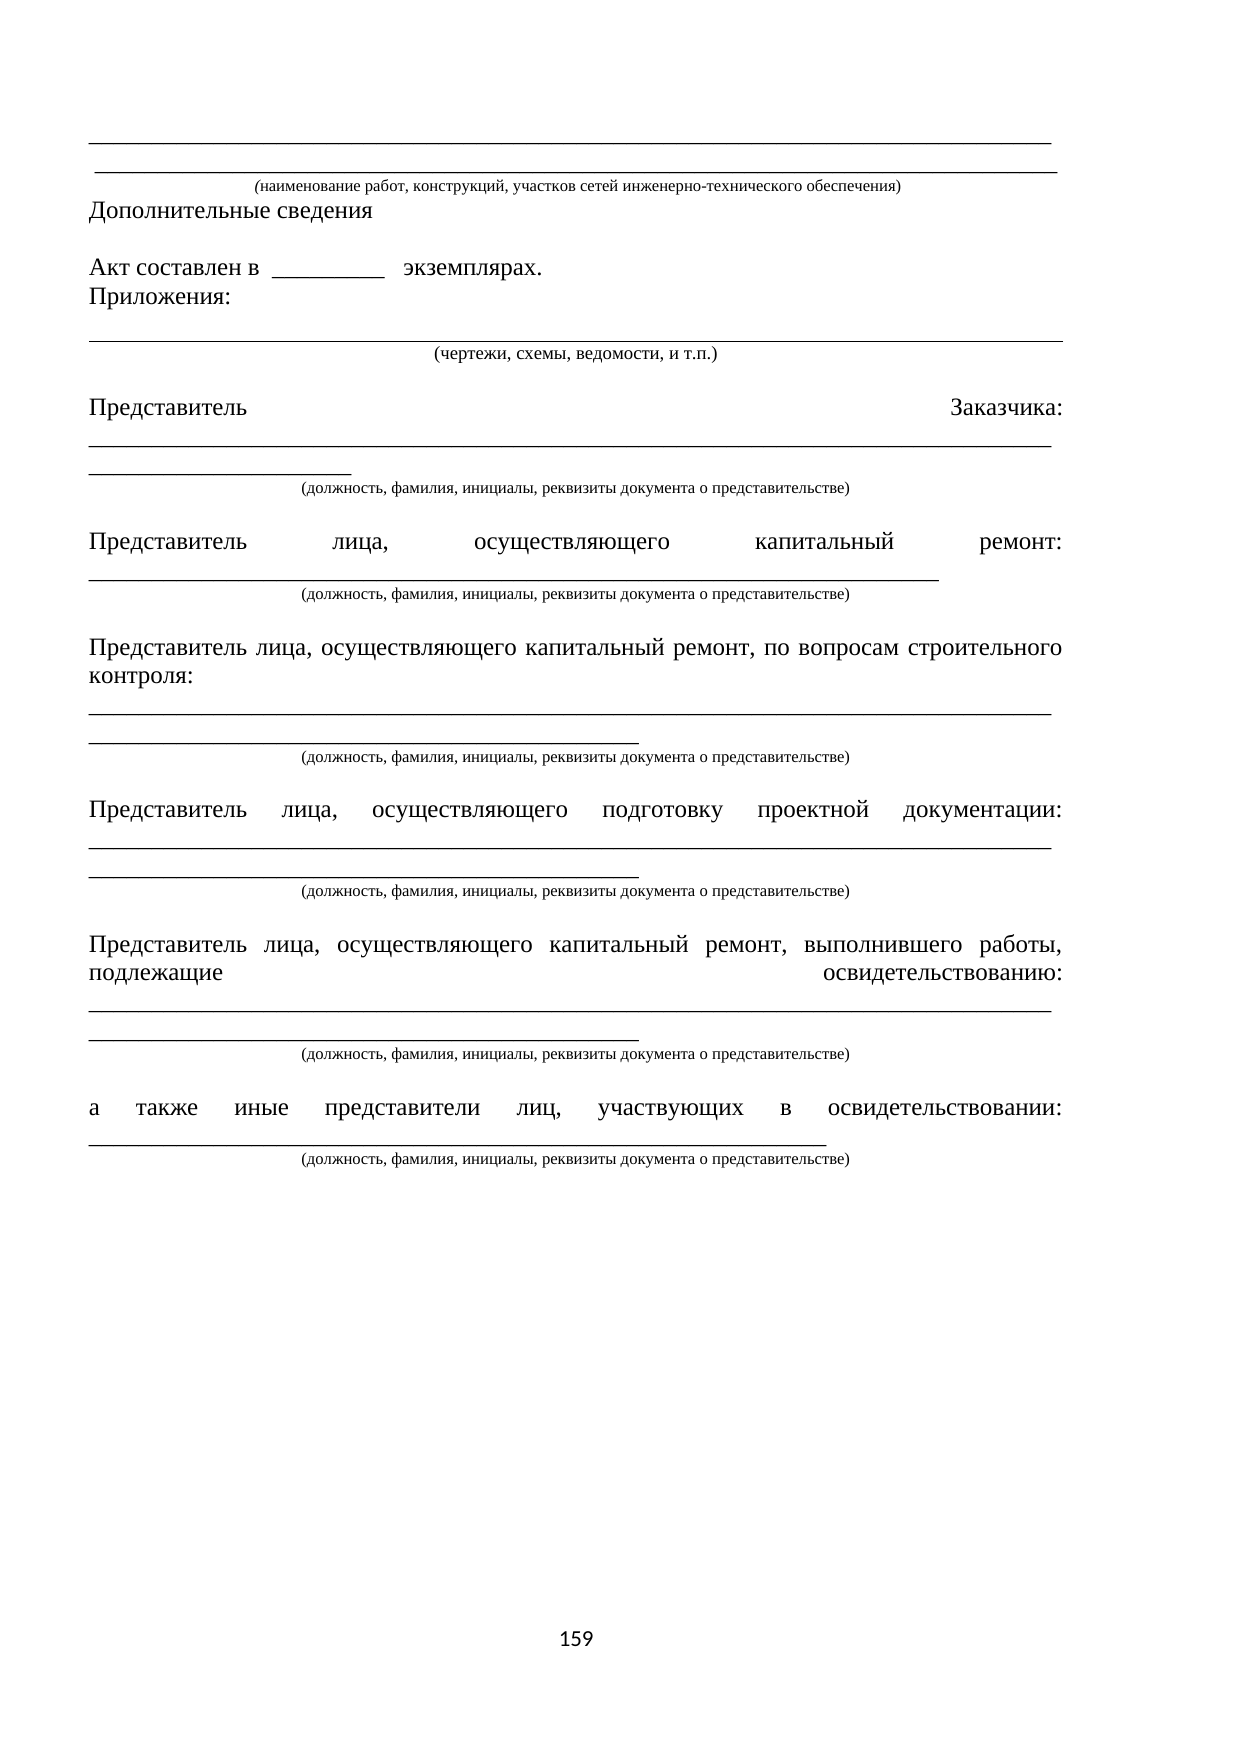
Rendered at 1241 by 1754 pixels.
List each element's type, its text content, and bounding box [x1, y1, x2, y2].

text (должность, фамилия, инициалы, реквизиты документа о представительстве) [89, 584, 1063, 603]
text (должность, фамилия, инициалы, реквизиты документа о представительстве) [89, 1044, 1063, 1063]
text (наименование работ, конструкций, участков сетей инженерно-технического обеспечения) [89, 176, 1063, 195]
text (должность, фамилия, инициалы, реквизиты документа о представительстве) [89, 881, 1063, 900]
text Представитель лица, осуществляющего капитальный ремонт, по вопросам строительного контроля: _________________________________________________________________________________________________________________________ [89, 632, 1063, 747]
text Представитель лица, осуществляющего капитальный ремонт, выполнившего работы, подлежащие освидетельствованию: _________________________________________________________________________________________________________________________ [89, 929, 1063, 1044]
text Акт составлен в _________ экземплярах. [89, 252, 1063, 281]
text (чертежи, схемы, ведомости, и т.п.) [89, 342, 1063, 363]
text (должность, фамилия, инициалы, реквизиты документа о представительстве) [89, 478, 1063, 497]
text _____________________________________________________________________________ [89, 147, 1063, 176]
text Приложения: [89, 281, 1063, 310]
text Представитель лица, осуществляющего подготовку проектной документации: _________________________________________________________________________________________________________________________ [89, 794, 1063, 881]
text а также иные представители лиц, участвующих в освидетельствовании: ___________________________________________________________ [89, 1092, 1063, 1149]
text (должность, фамилия, инициалы, реквизиты документа о представительстве) [89, 1149, 1063, 1168]
text Представитель лица, осуществляющего капитальный ремонт: ____________________________________________________________________ [89, 526, 1063, 584]
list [89, 118, 1063, 147]
text Представитель Заказчика: __________________________________________________________________________________________________ [89, 392, 1063, 478]
text (должность, фамилия, инициалы, реквизиты документа о представительстве) [89, 747, 1063, 766]
text Дополнительные сведения [89, 195, 1063, 223]
